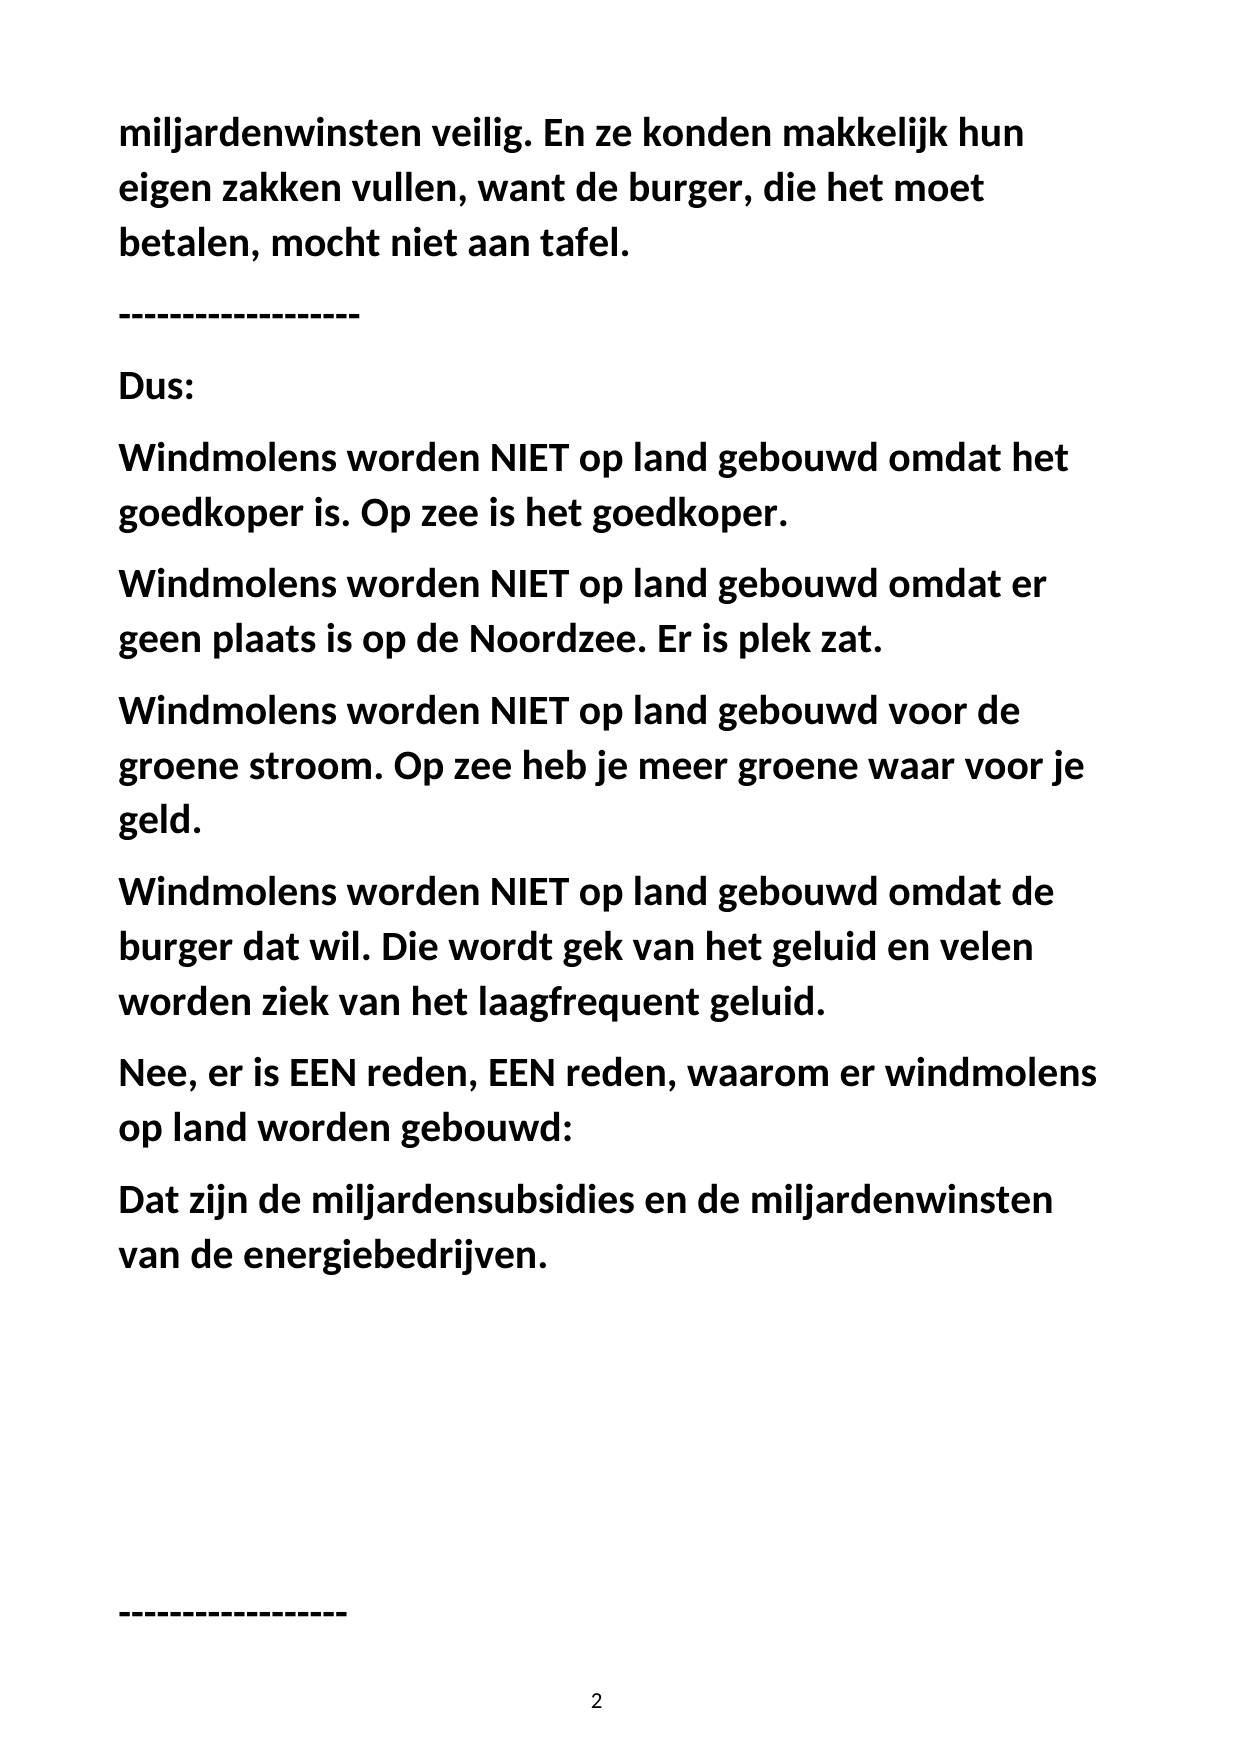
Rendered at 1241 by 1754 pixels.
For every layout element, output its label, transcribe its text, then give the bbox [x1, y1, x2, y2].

text Nee, er is EEN reden, EEN reden, waarom er windmolens op land worden gebouwd: [118, 1046, 1122, 1152]
text Dus: [118, 359, 1122, 410]
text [118, 106, 1122, 267]
text Windmolens worden NIET op land gebouwd omdat de burger dat wil. Die wordt gek van het geluid en velen worden ziek van het laagfrequent geluid. [118, 865, 1122, 1026]
text Windmolens worden NIET op land gebouwd omdat er geen plaats is op de Noordzee. Er is plek zat. [118, 557, 1122, 663]
text ------------------ [118, 1586, 1122, 1636]
text ------------------- [118, 288, 1122, 338]
text Windmolens worden NIET op land gebouwd voor de groene stroom. Op zee heb je meer groene waar voor je geld. [118, 684, 1122, 844]
text Windmolens worden NIET op land gebouwd omdat het goedkoper is. Op zee is het goedkoper. [118, 431, 1122, 537]
text Dat zijn de miljardensubsidies en de miljardenwinsten van de energiebedrijven. [118, 1173, 1122, 1279]
